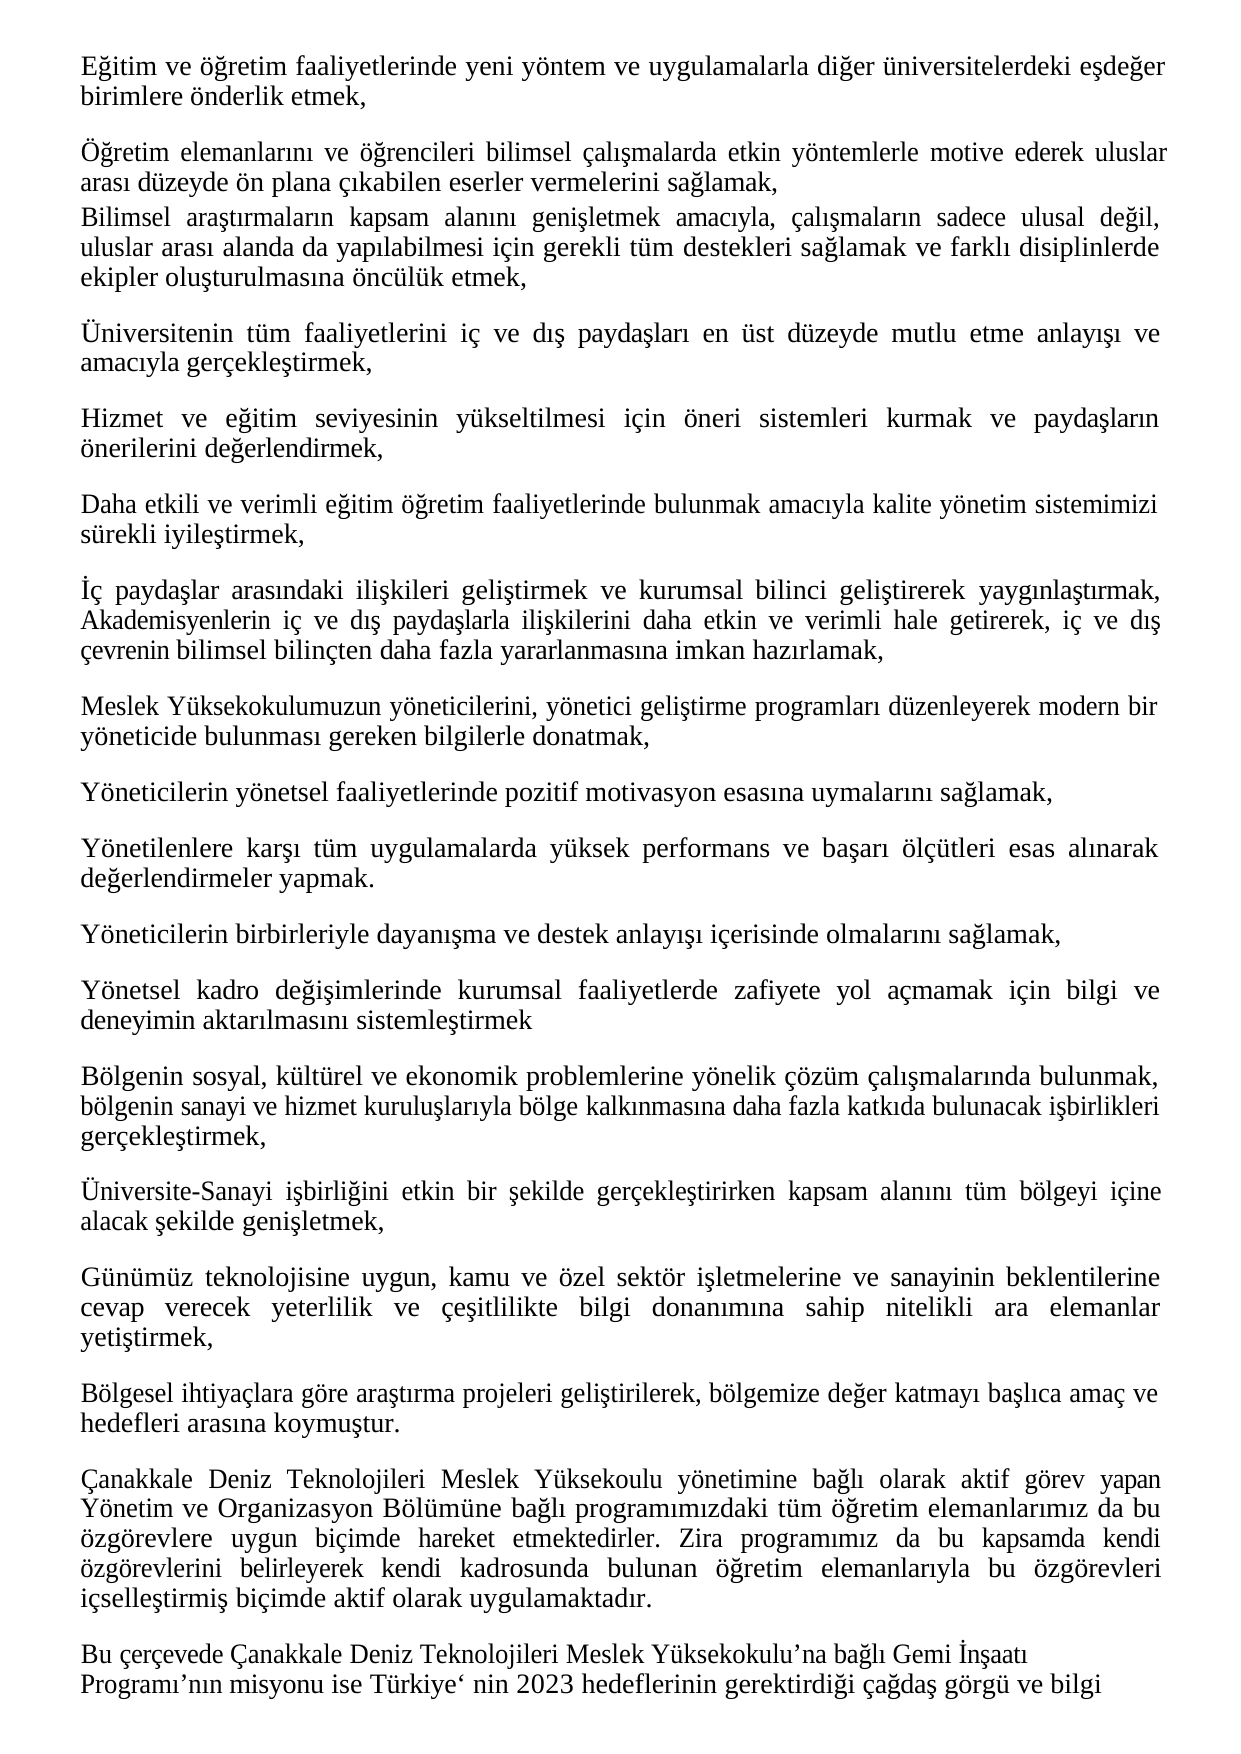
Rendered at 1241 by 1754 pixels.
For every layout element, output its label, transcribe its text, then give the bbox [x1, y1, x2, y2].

text Üniversitenin tüm faaliyetlerini iç ve dış paydaşları en üst düzeyde mutlu etme anlayışı ve amacıyla gerçekleştirmek, [80, 318, 1160, 378]
text Bilimsel araştırmaların kapsam alanını genişletmek amacıyla, çalışmaların sadece ulusal değil, uluslar arası alanda da yapılabilmesi için gerekli tüm destekleri sağlamak ve farklı disiplinlerde ekipler oluşturulmasına öncülük etmek, [80, 203, 1160, 292]
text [80, 1639, 1167, 1699]
text Meslek Yüksekokulumuzun yöneticilerini, yönetici geliştirme programları düzenleyerek modern bir yöneticide bulunması gereken bilgilerle donatmak, [80, 691, 1160, 751]
text İç paydaşlar arasındaki ilişkileri geliştirmek ve kurumsal bilinci geliştirerek yaygınlaştırmak, Akademisyenlerin iç ve dış paydaşlarla ilişkilerini daha etkin ve verimli hale getirerek, iç ve dış çevrenin bilimsel bilinçten daha fazla yararlanmasına imkan hazırlamak, [80, 576, 1161, 665]
text Bölgenin sosyal, kültürel ve ekonomik problemlerine yönelik çözüm çalışmalarında bulunmak, bölgenin sanayi ve hizmet kuruluşlarıyla bölge kalkınmasına daha fazla katkıda bulunacak işbirlikleri gerçekleştirmek, [80, 1061, 1160, 1151]
text Yönetsel kadro değişimlerinde kurumsal faaliyetlerde zafiyete yol açmamak için bilgi ve deneyimin aktarılmasını sistemleştirmek [80, 976, 1161, 1035]
text Çanakkale Deniz Teknolojileri Meslek Yüksekoulu yönetimine bağlı olarak aktif görev yapan Yönetim ve Organizasyon Bölümüne bağlı programımızdaki tüm öğretim elemanlarımız da bu özgörevlere uygun biçimde hareket etmektedirler. Zira programımız da bu kapsamda kendi özgörevlerini belirleyerek kendi kadrosunda bulunan öğretim elemanlarıyla bu özgörevleri içselleştirmiş biçimde aktif olarak uygulamaktadır. [80, 1464, 1162, 1614]
text Hizmet ve eğitim seviyesinin yükseltilmesi için öneri sistemleri kurmak ve paydaşların önerilerini değerlendirmek, [80, 404, 1160, 464]
text Üniversite-Sanayi işbirliğini etkin bir şekilde gerçekleştirirken kapsam alanını tüm bölgeyi içine alacak şekilde genişletmek, [80, 1177, 1162, 1237]
text Yönetilenlere karşı tüm uygulamalarda yüksek performans ve başarı ölçütleri esas alınarak değerlendirmeler yapmak. [80, 833, 1161, 893]
text Bölgesel ihtiyaçlara göre araştırma projeleri geliştirilerek, bölgemize değer katmayı başlıca amaç ve hedefleri arasına koymuştur. [80, 1378, 1160, 1438]
text Yöneticilerin yönetsel faaliyetlerinde pozitif motivasyon esasına uymalarını sağlamak, [80, 775, 1194, 808]
text Günümüz teknolojisine uygun, kamu ve özel sektör işletmelerine ve sanayinin beklentilerine cevap verecek yeterlilik ve çeşitlilikte bilgi donanımına sahip nitelikli ara elemanlar yetiştirmek, [80, 1263, 1161, 1352]
text Eğitim ve öğretim faaliyetlerinde yeni yöntem ve uygulamalarla diğer üniversitelerdeki eşdeğer birimlere önderlik etmek, [80, 52, 1167, 112]
text Öğretim elemanlarını ve öğrencileri bilimsel çalışmalarda etkin yöntemlerle motive ederek uluslar arası düzeyde ön plana çıkabilen eserler vermelerini sağlamak, [80, 138, 1167, 198]
text Daha etkili ve verimli eğitim öğretim faaliyetlerinde bulunmak amacıyla kalite yönetim sistemimizi sürekli iyileştirmek, [80, 490, 1160, 549]
text Yöneticilerin birbirleriyle dayanışma ve destek anlayışı içerisinde olmalarını sağlamak, [80, 917, 1194, 950]
